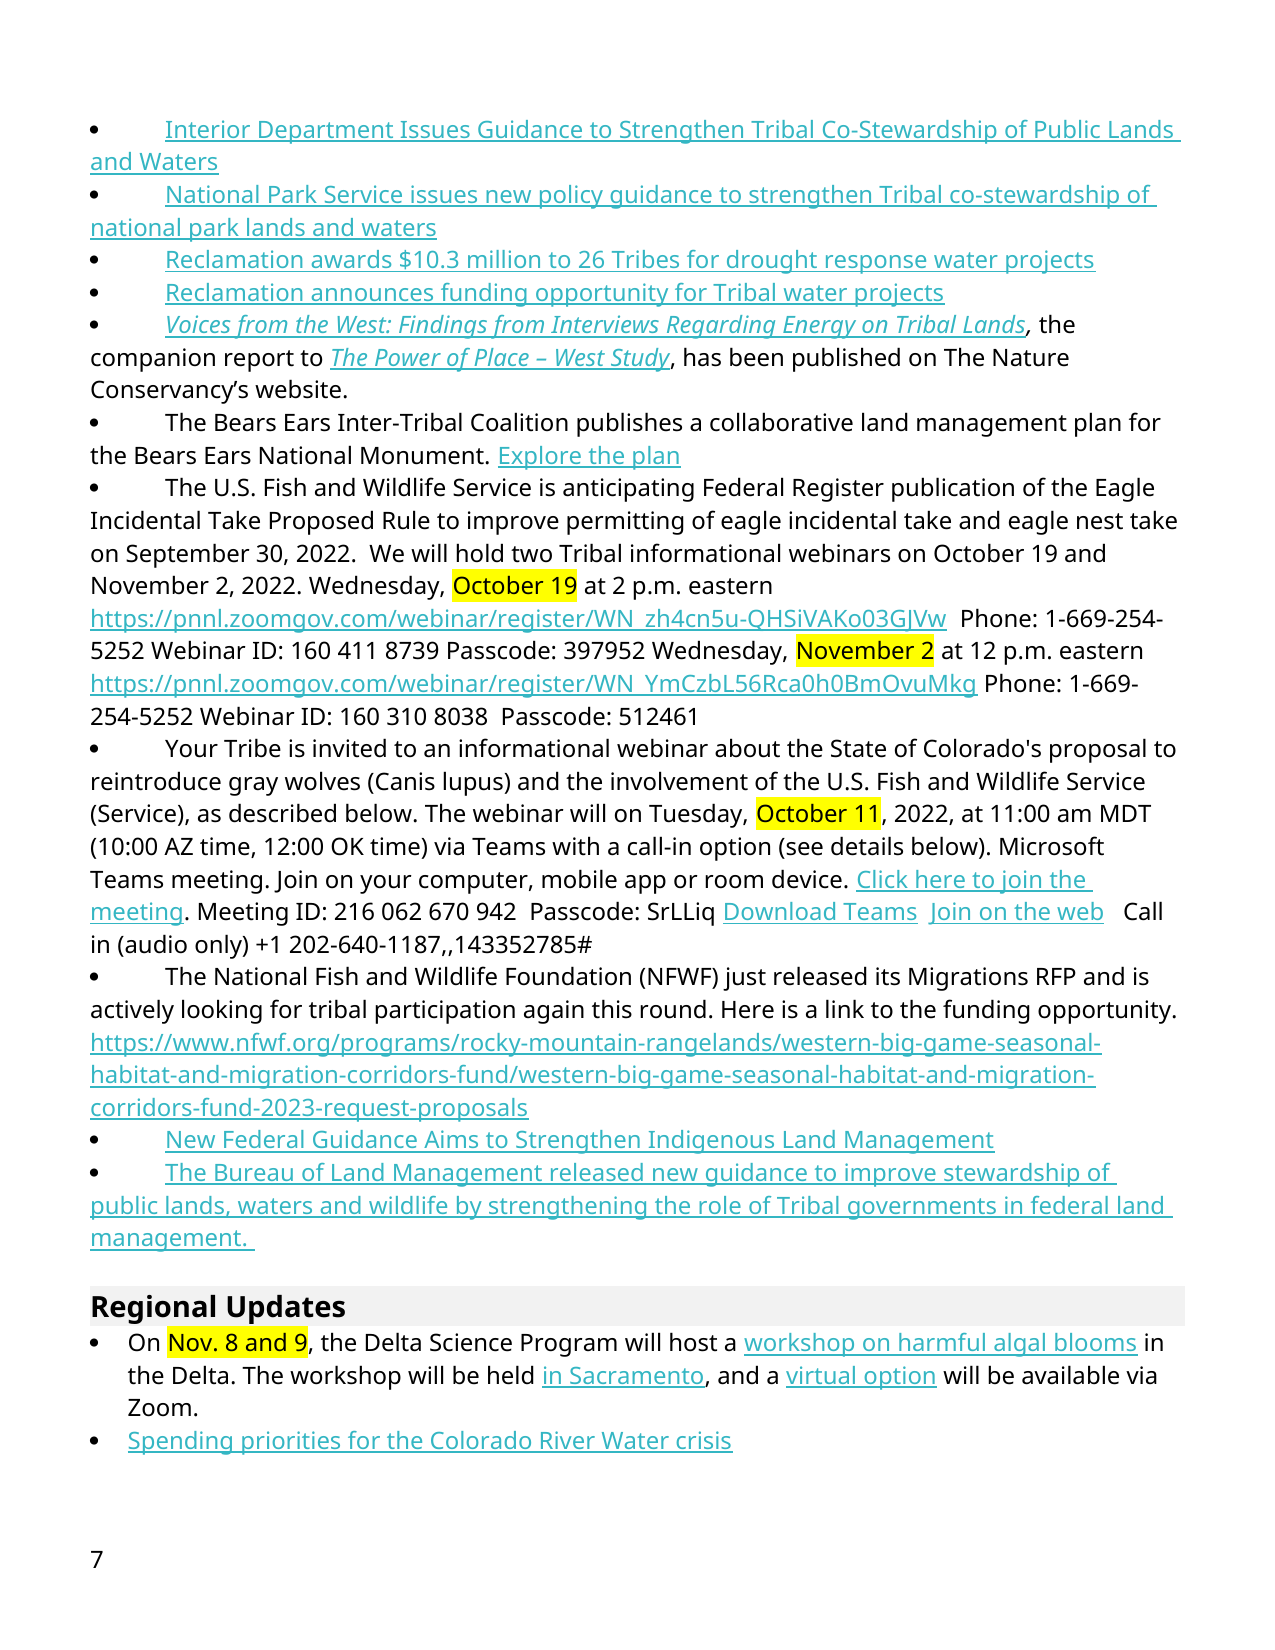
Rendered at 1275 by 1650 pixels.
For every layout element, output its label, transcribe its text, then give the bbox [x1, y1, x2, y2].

list Spending priorities for the Colorado River Water crisis [90, 1424, 1185, 1456]
subtitle Voices from the West: Findings from Interviews Regarding Energy on Tribal Lands, the companion report to The Power of Place – West Study, has been published on The Nature Conservancy’s website. [90, 308, 1185, 406]
subtitle The Bureau of Land Management released new guidance to improve stewardship of public lands, waters and wildlife by strengthening the role of Tribal governments in federal land management. [90, 1156, 1185, 1254]
subtitle Reclamation announces funding opportunity for Tribal water projects [90, 276, 1185, 308]
list On Nov. 8 and 9, the Delta Science Program will host a workshop on harmful algal blooms in the Delta. The workshop will be held in Sacramento, and a virtual option will be available via Zoom. [90, 1326, 1185, 1424]
subtitle New Federal Guidance Aims to Strengthen Indigenous Land Management [90, 1123, 1185, 1156]
subtitle National Park Service issues new policy guidance to strengthen Tribal co-stewardship of national park lands and waters [90, 178, 1185, 243]
subtitle Your Tribe is invited to an informational webinar about the State of Colorado's proposal to reintroduce gray wolves (Canis lupus) and the involvement of the U.S. Fish and Wildlife Service (Service), as described below. The webinar will on Tuesday, October 11, 2022, at 11:00 am MDT (10:00 AZ time, 12:00 OK time) via Teams with a call-in option (see details below). Microsoft Teams meeting. Join on your computer, mobile app or room device. Click here to join the meeting. Meeting ID: 216 062 670 942 Passcode: SrLLiq Download Teams Join on the web Call in (audio only) +1 202-640-1187,,143352785# [90, 732, 1185, 960]
subtitle The Bears Ears Inter-Tribal Coalition publishes a collaborative land management plan for the Bears Ears National Monument. Explore the plan [90, 406, 1185, 471]
subtitle Interior Department Issues Guidance to Strengthen Tribal Co-Stewardship of Public Lands and Waters [90, 112, 1185, 178]
subtitle Reclamation awards $10.3 million to 26 Tribes for drought response water projects [90, 243, 1185, 276]
subtitle The U.S. Fish and Wildlife Service is anticipating Federal Register publication of the Eagle Incidental Take Proposed Rule to improve permitting of eagle incidental take and eagle nest take on September 30, 2022. We will hold two Tribal informational webinars on October 19 and November 2, 2022. Wednesday, October 19 at 2 p.m. eastern https://pnnl.zoomgov.com/webinar/register/WN_zh4cn5u-QHSiVAKo03GJVw Phone: 1-669-254-5252 Webinar ID: 160 411 8739 Passcode: 397952 Wednesday, November 2 at 12 p.m. eastern https://pnnl.zoomgov.com/webinar/register/WN_YmCzbL56Rca0h0BmOvuMkg Phone: 1-669-254-5252 Webinar ID: 160 310 8038 Passcode: 512461 [90, 471, 1185, 732]
subtitle Regional Updates [90, 1286, 1185, 1326]
subtitle The National Fish and Wildlife Foundation (NFWF) just released its Migrations RFP and is actively looking for tribal participation again this round. Here is a link to the funding opportunity. https://www.nfwf.org/programs/rocky-mountain-rangelands/western-big-game-seasonal-habitat-and-migration-corridors-fund/western-big-game-seasonal-habitat-and-migration-corridors-fund-2023-request-proposals [90, 960, 1185, 1123]
